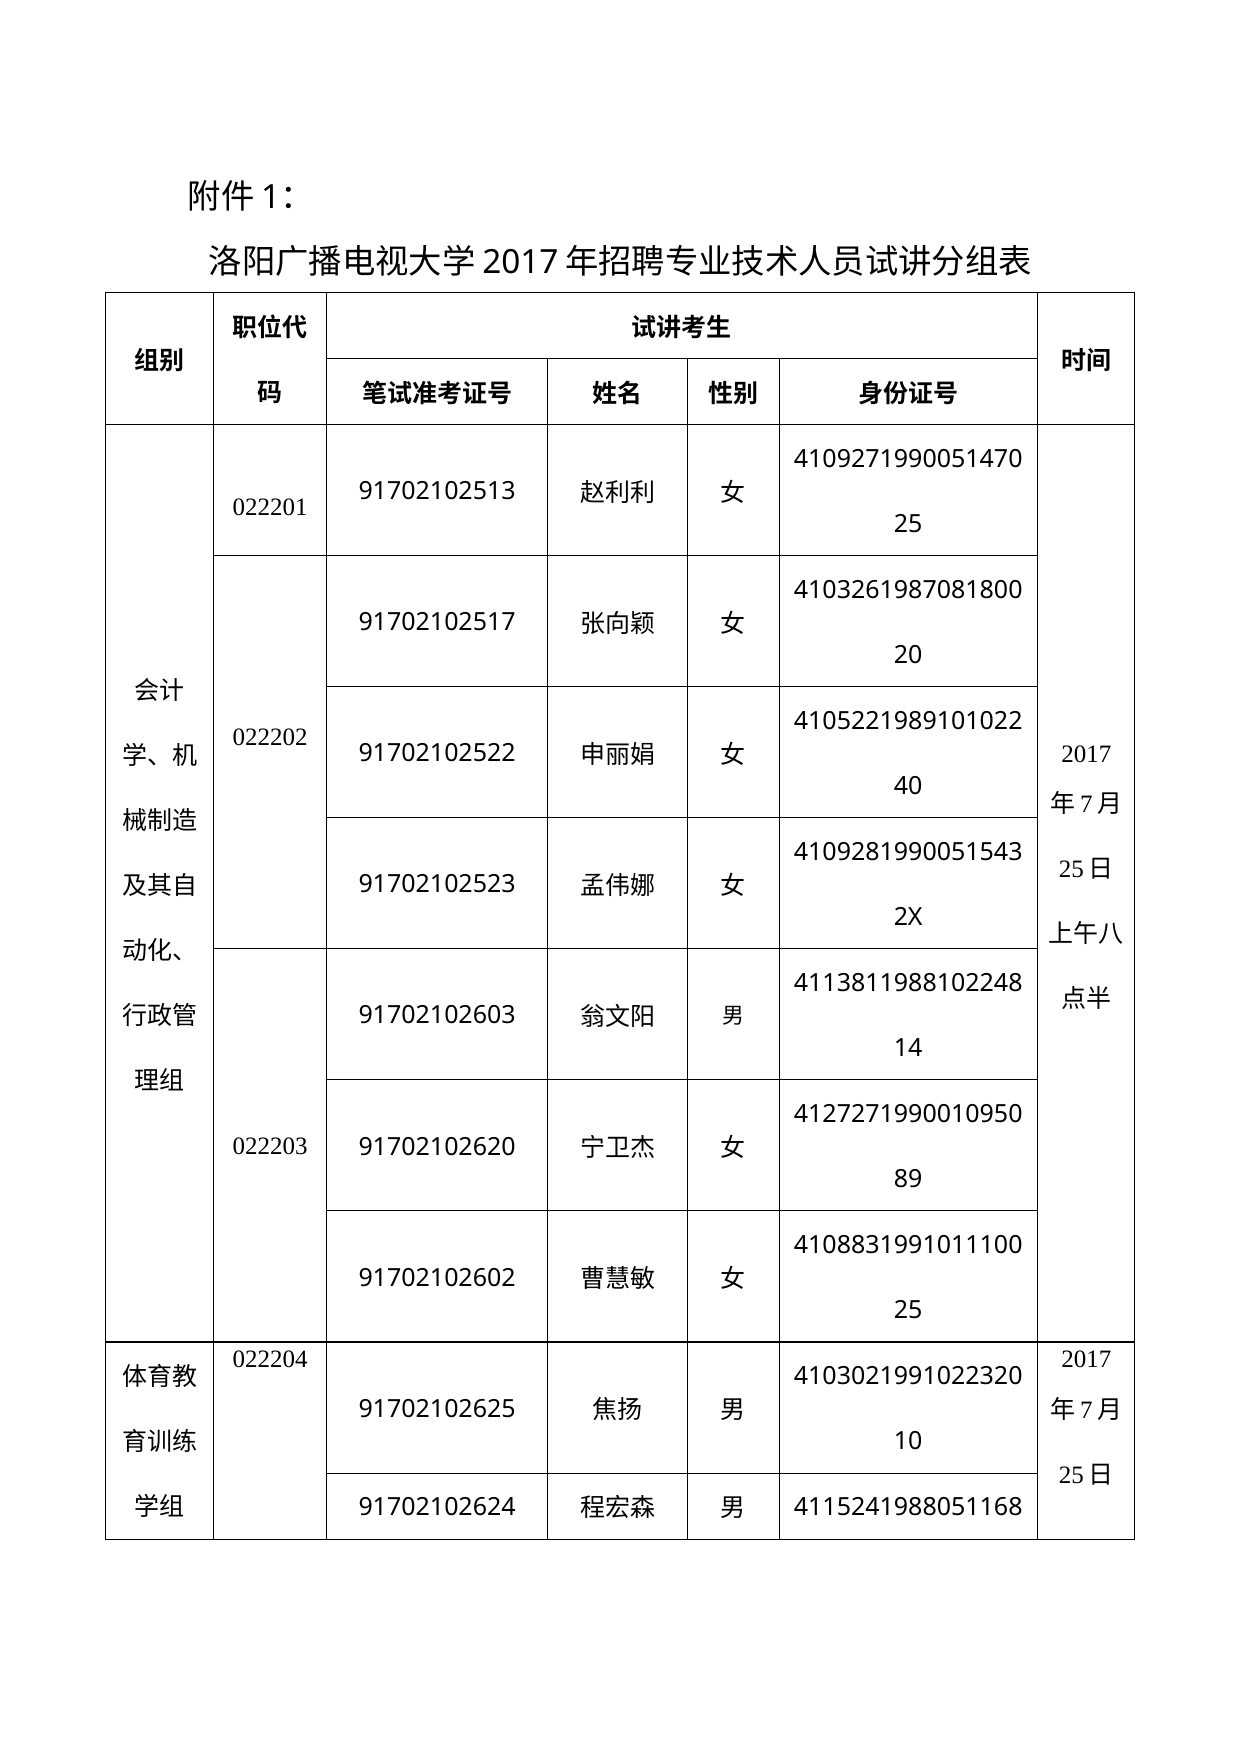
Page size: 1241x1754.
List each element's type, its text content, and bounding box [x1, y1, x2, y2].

table_cell 会计学、机械制造及其自动化、行政管理组 [106, 425, 213, 1341]
table_cell 91702102513 [327, 425, 547, 555]
text 附件1： [187, 162, 1053, 227]
table_cell 宁卫杰 [548, 1080, 687, 1210]
table_cell 91702102620 [327, 1080, 547, 1210]
table_cell 2017年7月25日上午八点半 [1038, 1343, 1134, 1538]
table_cell 022204 [214, 1343, 326, 1538]
table_cell 91702102624 [327, 1474, 547, 1538]
table_cell 程宏森 [548, 1474, 687, 1538]
table_cell 男 [688, 1343, 779, 1472]
table_cell 022202 [214, 556, 326, 948]
table_cell 女 [688, 1080, 779, 1210]
table_cell 411524198805116812 [780, 1474, 1037, 1538]
text 洛阳广播电视大学2017年招聘专业技术人员试讲分组表 [187, 227, 1053, 292]
table_cell 410883199101110025 [780, 1211, 1037, 1341]
table_cell 91702102523 [327, 818, 547, 948]
table_cell 41092819900515432X [780, 818, 1037, 948]
table_cell 翁文阳 [548, 949, 687, 1079]
table_cell 女 [688, 1211, 779, 1341]
table_cell 410302199102232010 [780, 1343, 1037, 1472]
table_cell 91702102625 [327, 1343, 547, 1472]
table_cell 91702102522 [327, 687, 547, 817]
table_cell 体育教育训练学组 [106, 1343, 213, 1538]
table_header 组别 [106, 293, 213, 424]
table_cell 性别 [688, 359, 779, 424]
table_cell 申丽娟 [548, 687, 687, 817]
table_cell 410522198910102240 [780, 687, 1037, 817]
table_cell 张向颖 [548, 556, 687, 686]
table_cell 411381198810224814 [780, 949, 1037, 1079]
table_cell 410927199005147025 [780, 425, 1037, 555]
table_cell 笔试准考证号 [327, 359, 547, 424]
table_header 职位代码 [214, 293, 326, 424]
table_cell 91702102603 [327, 949, 547, 1079]
table_cell 410326198708180020 [780, 556, 1037, 686]
table_cell 赵利利 [548, 425, 687, 555]
table_cell 91702102517 [327, 556, 547, 686]
table_cell 女 [688, 687, 779, 817]
table_cell 022203 [214, 949, 326, 1341]
table_cell 姓名 [548, 359, 687, 424]
table_cell 女 [688, 556, 779, 686]
table_cell 2017年7月25日上午八点半 [1038, 425, 1134, 1341]
table_cell 身份证号 [780, 359, 1037, 424]
table_cell 女 [688, 818, 779, 948]
table_cell 孟伟娜 [548, 818, 687, 948]
table_cell 焦扬 [548, 1343, 687, 1472]
table_cell 91702102602 [327, 1211, 547, 1341]
table_cell 曹慧敏 [548, 1211, 687, 1341]
table_cell 022201 [214, 425, 326, 555]
table_header 试讲考生 [327, 293, 1037, 358]
table_header 时间 [1038, 293, 1134, 424]
table_cell 男 [688, 1474, 779, 1538]
table_cell 412727199001095089 [780, 1080, 1037, 1210]
table_cell 女 [688, 425, 779, 555]
table_cell 男 [688, 949, 779, 1079]
